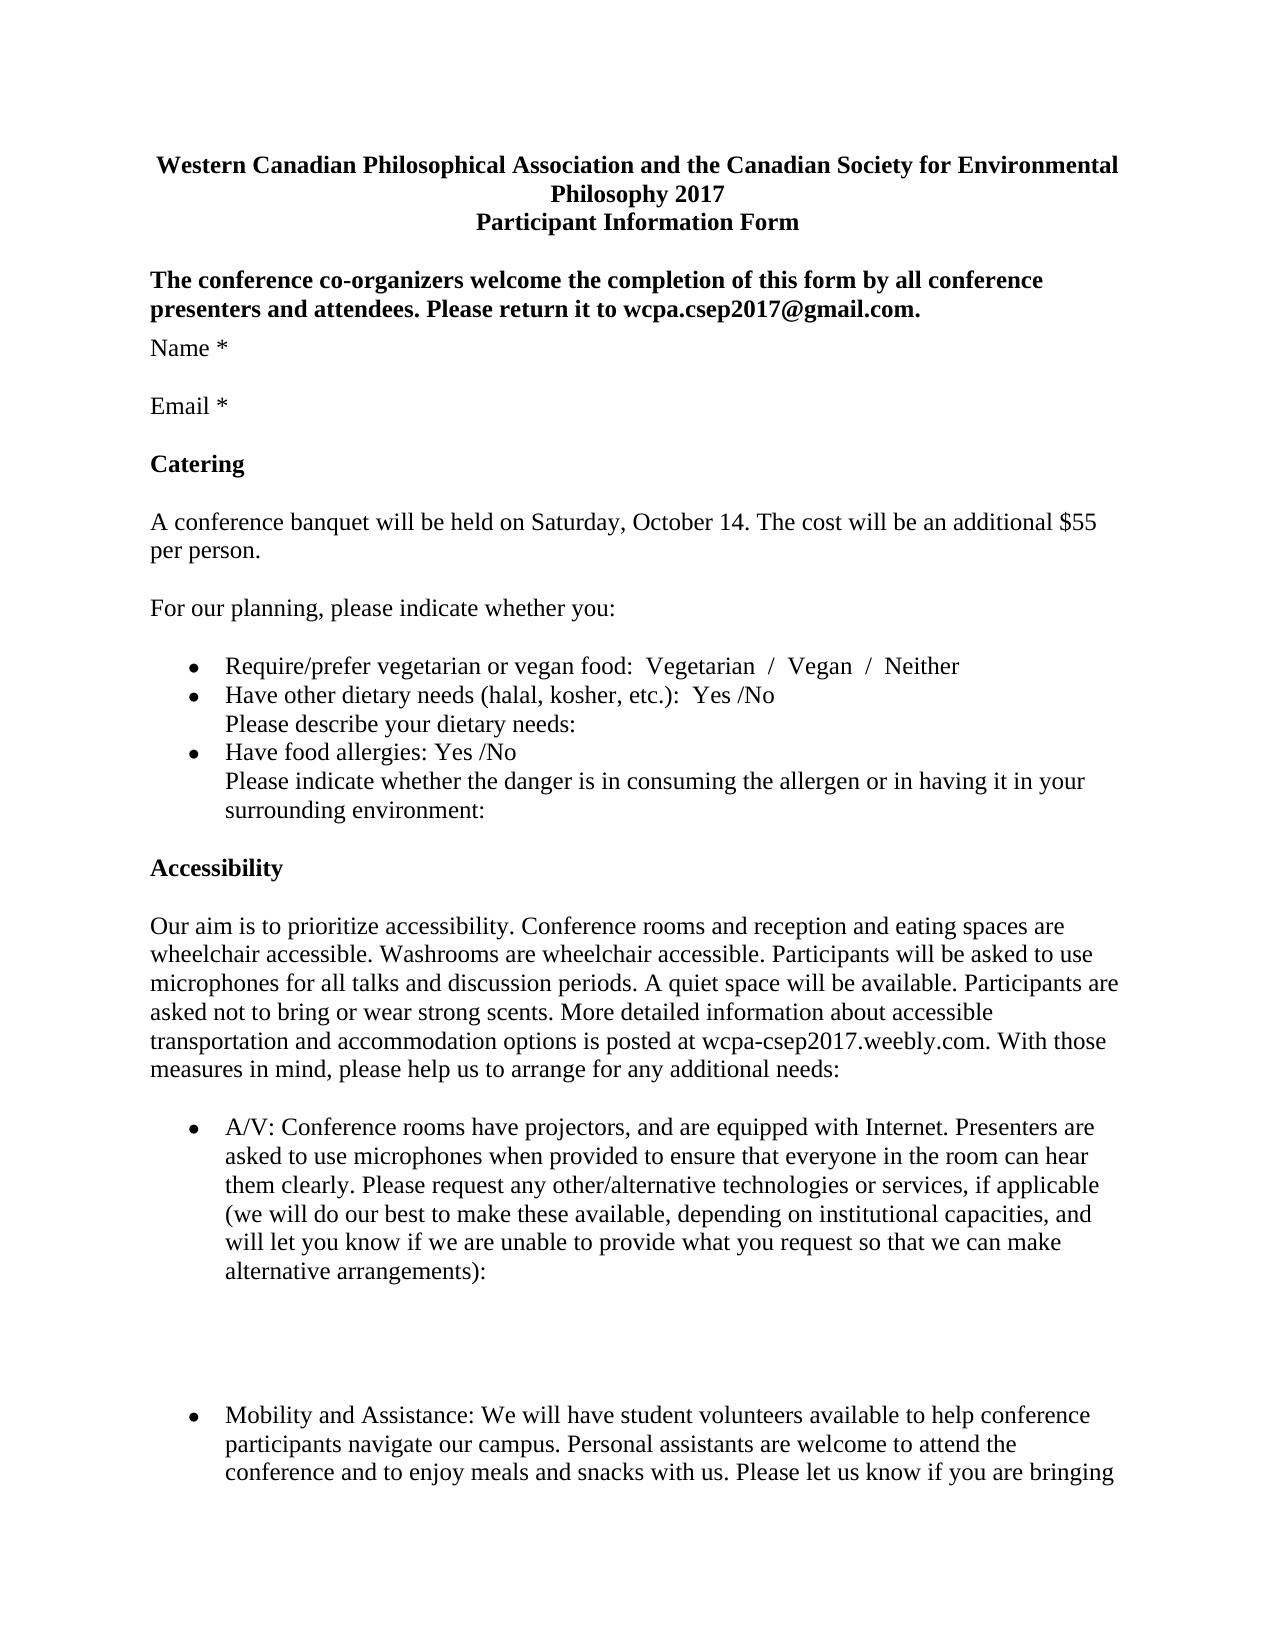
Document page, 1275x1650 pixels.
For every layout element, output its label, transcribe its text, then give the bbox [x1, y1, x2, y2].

text The conference co-organizers welcome the completion of this form by all conference presenters and attendees. Please return it to wcpa.csep2017@gmail.com. [150, 265, 1125, 322]
list Have other dietary needs (halal, kosher, etc.): Yes /No [187, 680, 1125, 709]
list Require/prefer vegetarian or vegan food: Vegetarian / Vegan / Neither [187, 651, 1125, 680]
text Catering [150, 449, 1125, 477]
text Western Canadian Philosophical Association and the Canadian Society for Environmental Philosophy 2017 [150, 150, 1125, 207]
text Accessibility [150, 853, 1125, 882]
list A/V: Conference rooms have projectors, and are equipped with Internet. Presenters are asked to use microphones when provided to ensure that everyone in the room can hear them clearly. Please request any other/alternative technologies or services, if applicable (we will do our best to make these available, depending on institutional capacities, and will let you know if we are unable to provide what you request so that we can make alternative arrangements): [187, 1112, 1125, 1285]
text For our planning, please indicate whether you: [150, 593, 1125, 622]
list Have food allergies: Yes /No Please indicate whether the danger is in consuming the allergen or in having it in your surrounding environment: [187, 737, 1125, 824]
text Participant Information Form [150, 207, 1125, 236]
text A conference banquet will be held on Saturday, October 14. The cost will be an additional $55 per person. [150, 507, 1125, 564]
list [187, 1400, 1125, 1486]
subtitle Name * [150, 333, 1125, 362]
text Email * [150, 391, 1125, 419]
text Please describe your dietary needs: [150, 709, 1125, 737]
text Our aim is to prioritize accessibility. Conference rooms and reception and eating spaces are wheelchair accessible. Washrooms are wheelchair accessible. Participants will be asked to use microphones for all talks and discussion periods. A quiet space will be available. Participants are asked not to bring or wear strong scents. More detailed information about accessible transportation and accommodation options is posted at wcpa-csep2017.weebly.com. With those measures in mind, please help us to arrange for any additional needs: [150, 911, 1125, 1083]
